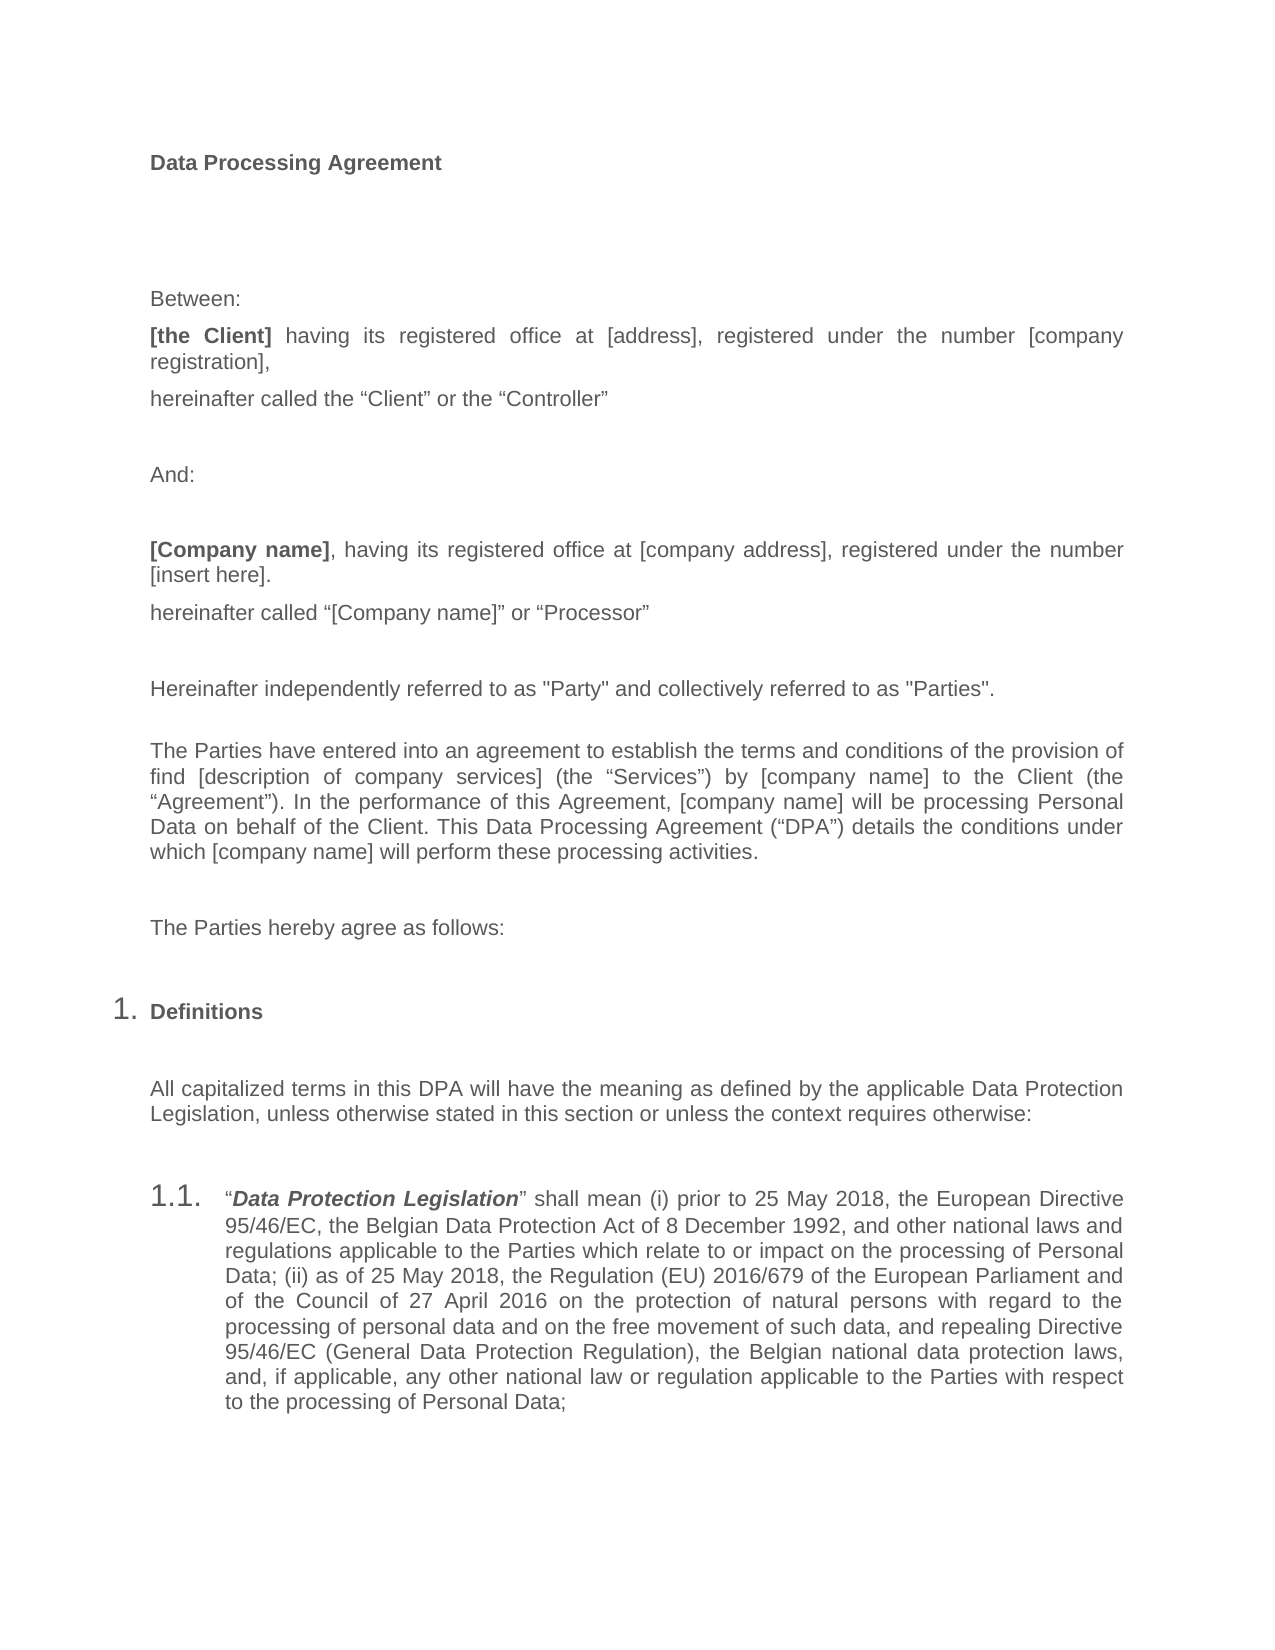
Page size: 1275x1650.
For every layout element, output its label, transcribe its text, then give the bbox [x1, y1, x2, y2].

text All capitalized terms in this DPA will have the meaning as defined by the applicable Data Protection Legislation, unless otherwise stated in this section or unless the context requires otherwise: [150, 1076, 1125, 1127]
text Data Processing Agreement [150, 150, 1125, 175]
text hereinafter called “[Company name]” or “Processor” [150, 600, 1125, 625]
text [Company name], having its registered office at [company address], registered under the number [insert here]. [150, 537, 1125, 587]
text Hereinafter independently referred to as "Party" and collectively referred to as "Parties". [150, 675, 1125, 701]
text hereinafter called the “Client” or the “Controller” [150, 386, 1125, 411]
text The Parties hereby agree as follows: [150, 914, 1125, 940]
text And: [150, 462, 1125, 487]
list “Data Protection Legislation” shall mean (i) prior to 25 May 2018, the European Directive 95/46/EC, the Belgian Data Protection Act of 8 December 1992, and other national laws and regulations applicable to the Parties which relate to or impact on the processing of Personal Data; (ii) as of 25 May 2018, the Regulation (EU) 2016/679 of the European Parliament and of the Council of 27 April 2016 on the protection of natural persons with regard to the processing of personal data and on the free movement of such data, and repealing Directive 95/46/EC (General Data Protection Regulation), the Belgian national data protection laws, and, if applicable, any other national law or regulation applicable to the Parties with respect to the processing of Personal Data; [150, 1177, 1125, 1414]
text The Parties have entered into an agreement to establish the terms and conditions of the provision of find [description of company services] (the “Services”) by [company name] to the Client (the “Agreement”). In the performance of this Agreement, [company name] will be processing Personal Data on behalf of the Client. This Data Processing Agreement (“DPA”) details the conditions under which [company name] will perform these processing activities. [150, 738, 1125, 864]
list Definitions [112, 990, 1125, 1026]
text [the Client] having its registered office at [address], registered under the number [company registration], [150, 323, 1125, 374]
text Between: [150, 286, 1125, 311]
